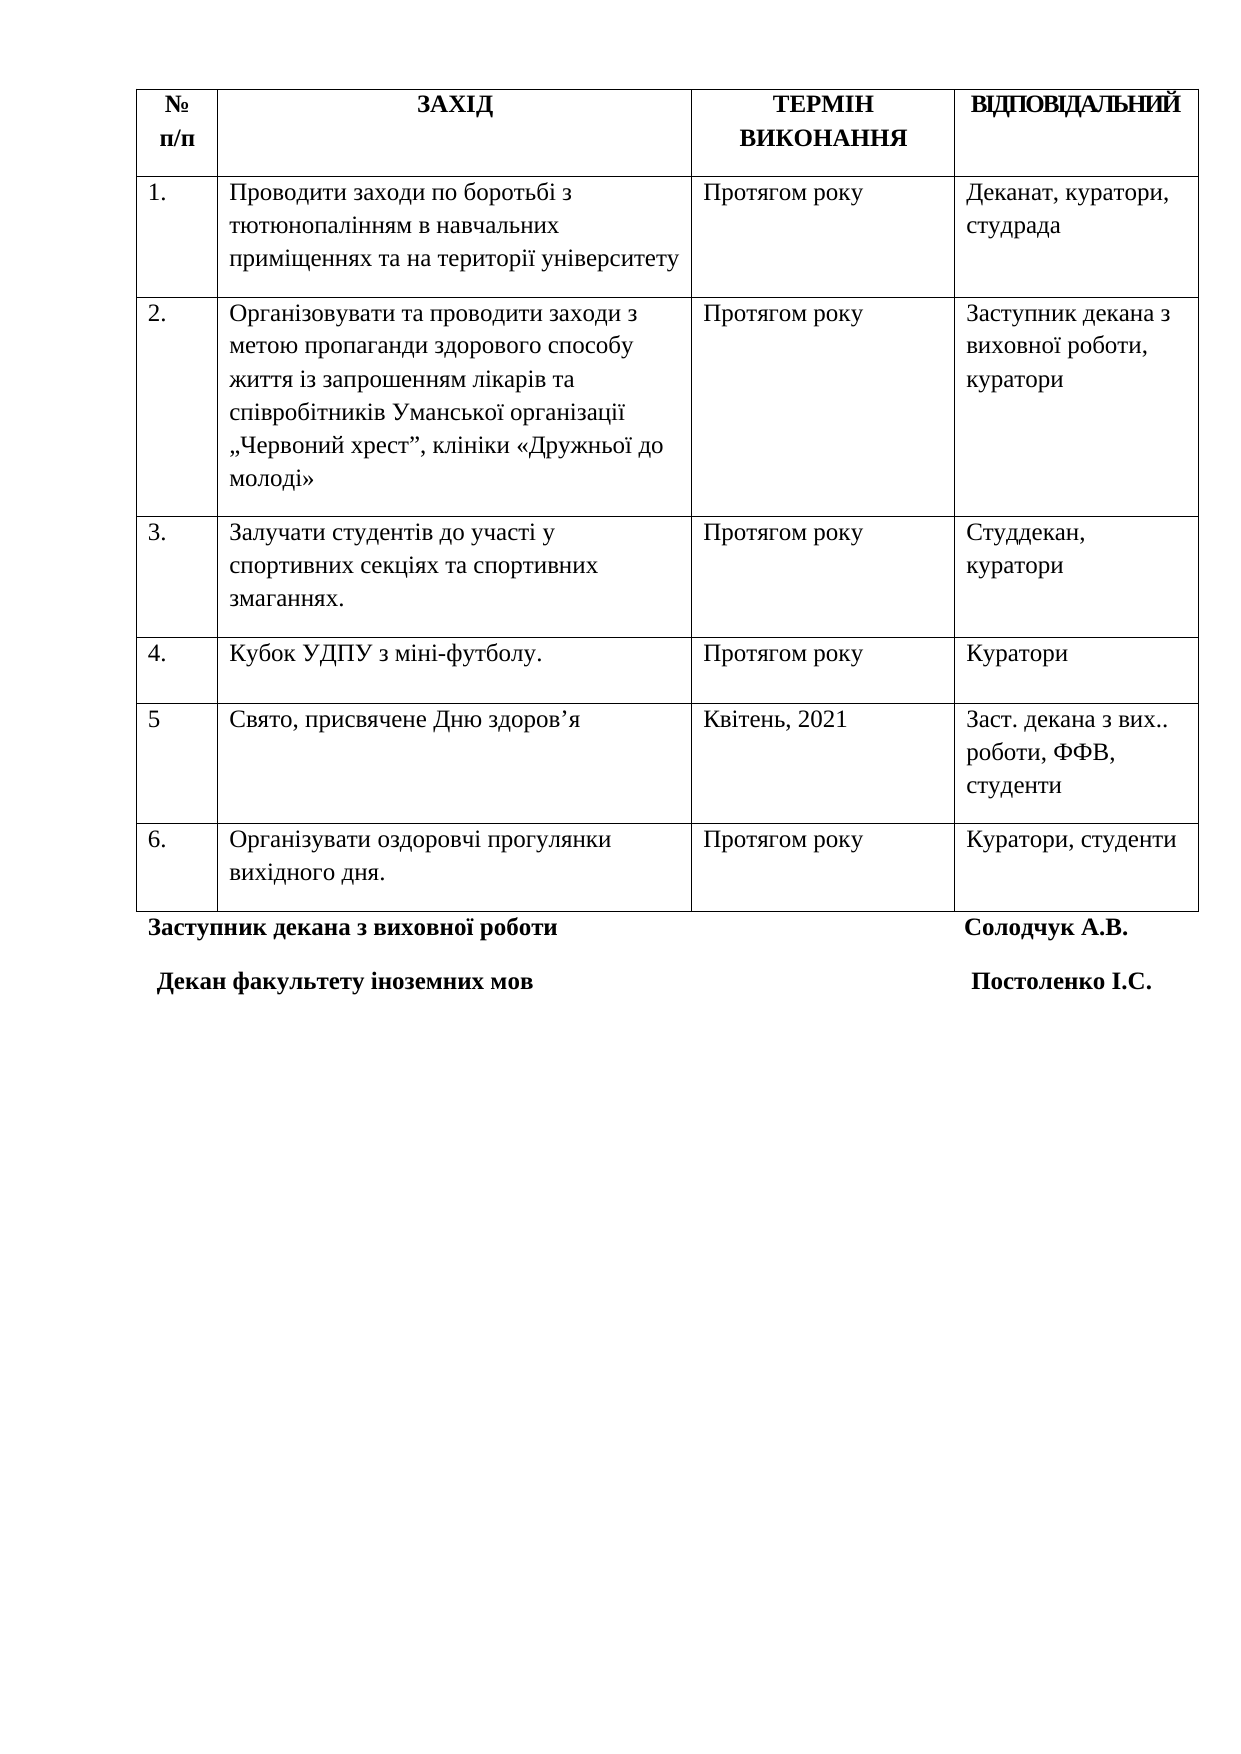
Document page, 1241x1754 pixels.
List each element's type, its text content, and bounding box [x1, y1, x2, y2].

table_header № п/п [137, 90, 217, 176]
table_cell 4. [137, 638, 217, 703]
table_cell 3. [137, 517, 217, 637]
table_cell Заст. декана з вих.. роботи, ФФВ, студенти [955, 704, 1198, 823]
table_cell Організувати оздоровчі прогулянки вихідного дня. [218, 824, 691, 911]
table_cell Залучати студентів до участі у спортивних секціях та спортивних змаганнях. [218, 517, 691, 637]
table_header ТЕРМІН ВИКОНАННЯ [692, 90, 954, 176]
table_cell 5 [137, 704, 217, 823]
table_cell Квітень, 2021 [692, 704, 954, 823]
table_cell Протягом року [692, 298, 954, 516]
table_cell Проводити заходи по боротьбі з тютюнопалінням в навчальних приміщеннях та на території університету [218, 177, 691, 297]
text Декан факультету іноземних мов Постоленко І.С. [148, 966, 1152, 994]
table_cell Організовувати та проводити заходи з метою пропаганди здорового способу життя із запрошенням лікарів та співробітників Уманської організації „Червоний хрест”, клініки «Дружньої до молоді» [218, 298, 691, 516]
text Заступник декана з виховної роботи Солодчук А.В. [148, 912, 1152, 941]
table_cell Заступник декана з виховної роботи, куратори [955, 298, 1198, 516]
table_cell Студдекан, куратори [955, 517, 1198, 637]
table_cell 6. [137, 824, 217, 911]
table_cell Протягом року [692, 517, 954, 637]
table_cell Протягом року [692, 177, 954, 297]
table_cell Куратори [955, 638, 1198, 703]
table_header ВІДПОВІДАЛЬНИЙ [955, 90, 1198, 176]
table_cell Свято, присвячене Дню здоров’я [218, 704, 691, 823]
table_cell 1. [137, 177, 217, 297]
table_cell Протягом року [692, 638, 954, 703]
table_cell Деканат, куратори, студрада [955, 177, 1198, 297]
table_cell 2. [137, 298, 217, 516]
table_cell Куратори, студенти [955, 824, 1198, 911]
table_header ЗАХІД [218, 90, 691, 176]
table_cell Протягом року [692, 824, 954, 911]
table_cell Кубок УДПУ з міні-футболу. [218, 638, 691, 703]
